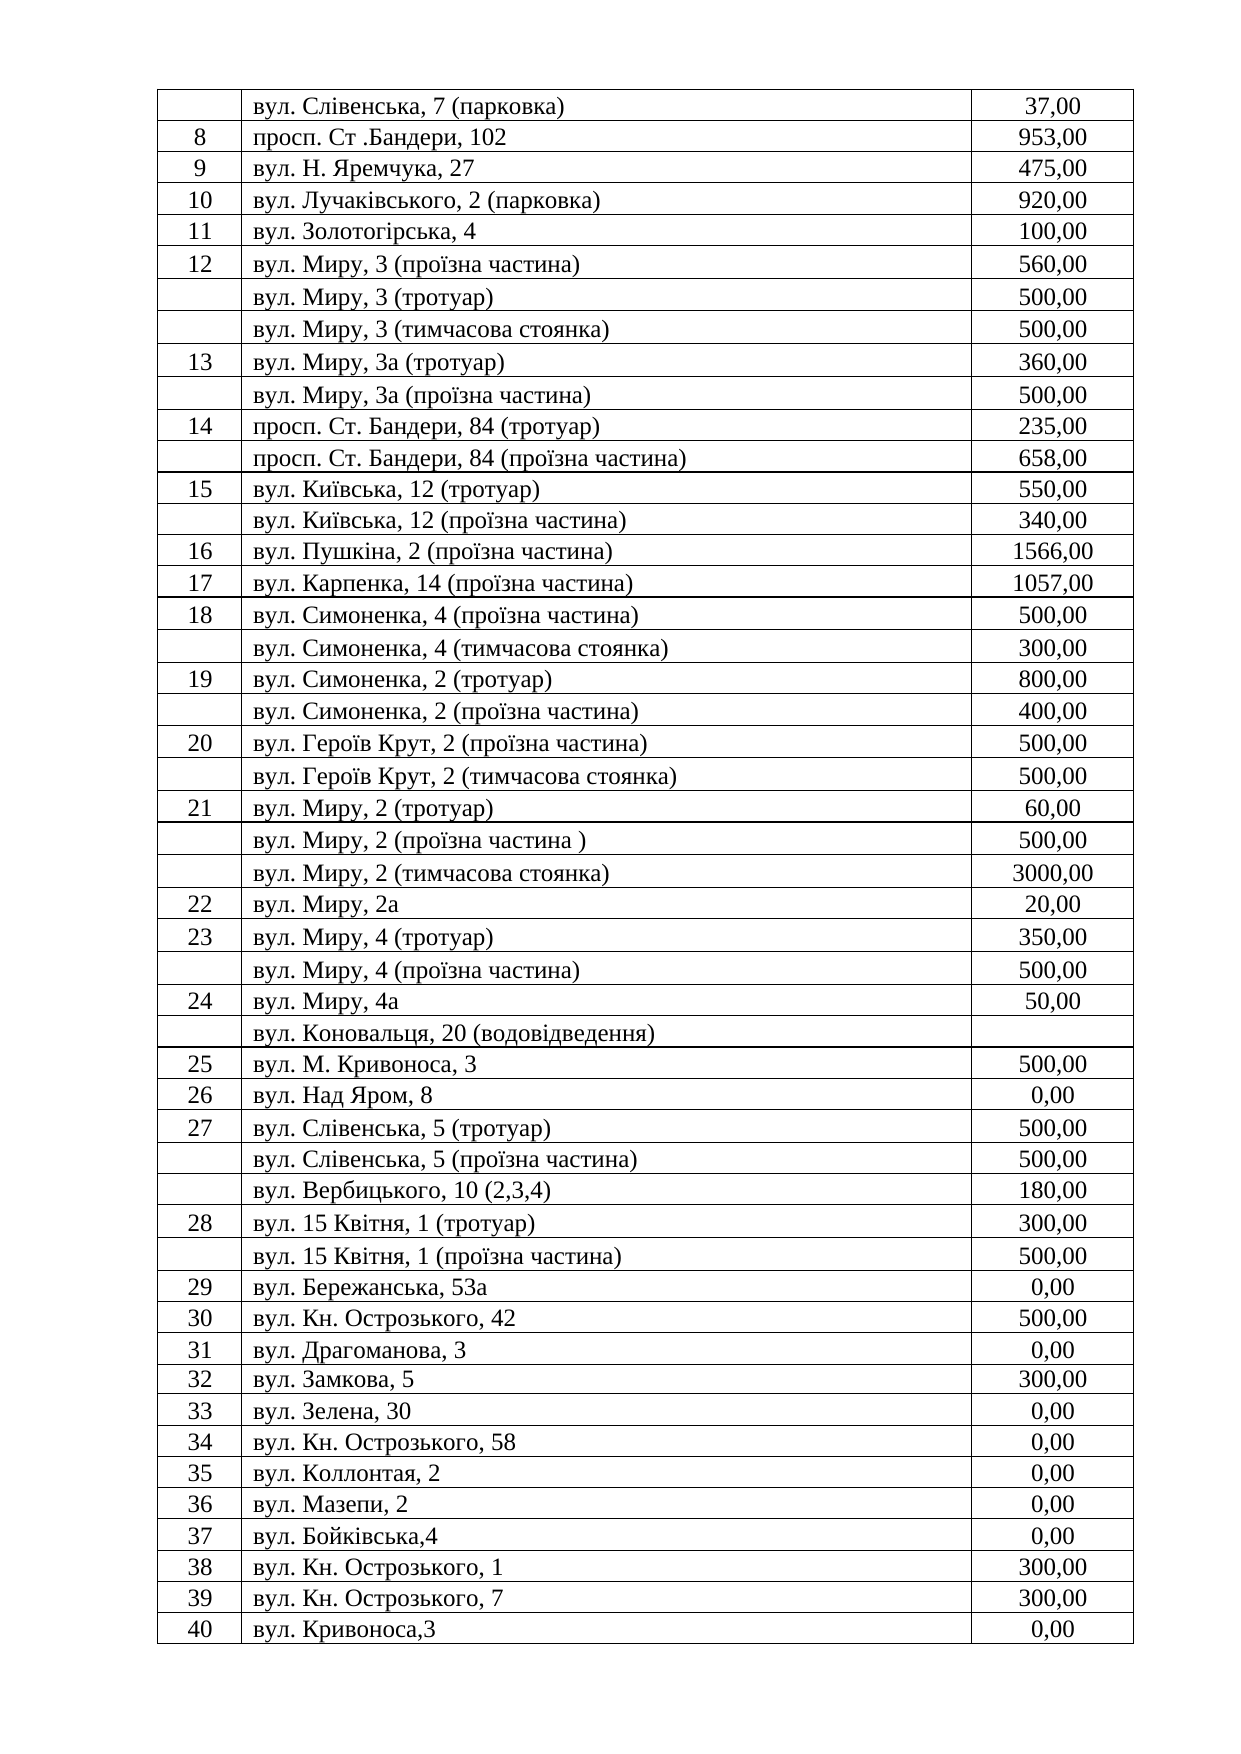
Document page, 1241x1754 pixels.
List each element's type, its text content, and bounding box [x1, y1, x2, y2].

table_cell 300,00 [972, 1365, 1133, 1393]
table_cell [158, 504, 241, 534]
table_cell вул. Кн. Острозького, 58 [242, 1426, 971, 1456]
table_cell 560,00 [972, 246, 1133, 278]
table_cell просп. Ст. Бандери, 84 (проїзна частина) [242, 441, 971, 471]
table_cell 32 [158, 1365, 241, 1393]
table_cell 300,00 [972, 1205, 1133, 1237]
table_cell 31 [158, 1333, 241, 1363]
table_cell 11 [158, 215, 241, 245]
table_cell 20,00 [972, 888, 1133, 918]
table_cell вул. М. Кривоноса, 3 [242, 1048, 971, 1078]
table_cell 500,00 [972, 1143, 1133, 1173]
table_cell вул. Мазепи, 2 [242, 1488, 971, 1518]
table_cell 300,00 [972, 630, 1133, 662]
table_cell [158, 311, 241, 343]
table_cell 16 [158, 535, 241, 565]
table_cell вул. Зелена, 30 [242, 1394, 971, 1424]
table_cell [158, 1143, 241, 1173]
table_cell 1057,00 [972, 566, 1133, 596]
table_cell вул. Н. Яремчука, 27 [242, 152, 971, 182]
table_cell 500,00 [972, 1110, 1133, 1142]
table_cell 953,00 [972, 121, 1133, 151]
table_cell вул. Кн. Острозького, 42 [242, 1302, 971, 1332]
table_cell вул. Бойківська,4 [242, 1519, 971, 1549]
table_cell [158, 441, 241, 471]
table_cell 300,00 [972, 1551, 1133, 1581]
table_cell вул. Слівенська, 5 (проїзна частина) [242, 1143, 971, 1173]
table_cell вул. Симоненка, 2 (проїзна частина) [242, 694, 971, 724]
table_cell 33 [158, 1394, 241, 1424]
table_cell 21 [158, 791, 241, 821]
table_cell 40 [158, 1613, 241, 1643]
table_cell 500,00 [972, 726, 1133, 757]
table_cell 35 [158, 1457, 241, 1487]
table_cell вул. Кн. Острозького, 7 [242, 1582, 971, 1612]
table_cell вул. Карпенка, 14 (проїзна частина) [242, 566, 971, 596]
table_cell 500,00 [972, 311, 1133, 343]
table_cell вул. Миру, 4 (проїзна частина) [242, 952, 971, 984]
table_cell [158, 1016, 241, 1046]
table_cell 0,00 [972, 1426, 1133, 1456]
table_cell 500,00 [972, 823, 1133, 854]
table_cell 0,00 [972, 1394, 1133, 1424]
table_cell вул. Миру, 3а (тротуар) [242, 344, 971, 376]
table_cell 500,00 [972, 952, 1133, 984]
table_cell вул. Миру, 3а (проїзна частина) [242, 377, 971, 409]
table_cell 28 [158, 1205, 241, 1237]
table_cell 26 [158, 1079, 241, 1109]
table_cell вул. Миру, 2 (проїзна частина ) [242, 823, 971, 854]
table_cell вул. Миру, 4 (тротуар) [242, 919, 971, 951]
table_cell 500,00 [972, 1238, 1133, 1270]
table_cell 3000,00 [972, 855, 1133, 887]
table_cell вул. Слівенська, 7 (парковка) [242, 90, 971, 120]
table_cell вул. Героїв Крут, 2 (проїзна частина) [242, 726, 971, 757]
table_cell [158, 758, 241, 790]
table_cell вул. Драгоманова, 3 [242, 1333, 971, 1363]
table_cell вул. Бережанська, 53а [242, 1271, 971, 1301]
table_cell 800,00 [972, 663, 1133, 693]
table_cell 920,00 [972, 183, 1133, 213]
table_cell 39 [158, 1582, 241, 1612]
table_cell 37 [158, 1519, 241, 1549]
table_cell 500,00 [972, 1048, 1133, 1078]
table_cell 0,00 [972, 1079, 1133, 1109]
table_cell 20 [158, 726, 241, 757]
table_cell вул. Миру, 3 (тимчасова стоянка) [242, 311, 971, 343]
table_cell [158, 279, 241, 310]
table_cell 475,00 [972, 152, 1133, 182]
table_cell 25 [158, 1048, 241, 1078]
table_cell 9 [158, 152, 241, 182]
table_cell вул. Лучаківського, 2 (парковка) [242, 183, 971, 213]
table_cell 38 [158, 1551, 241, 1581]
table_cell вул. Коллонтая, 2 [242, 1457, 971, 1487]
table_cell 18 [158, 598, 241, 629]
table_cell [972, 1016, 1133, 1046]
table_cell 340,00 [972, 504, 1133, 534]
table_cell вул. Золотогірська, 4 [242, 215, 971, 245]
table_cell 15 [158, 473, 241, 503]
table_cell 1566,00 [972, 535, 1133, 565]
table_cell 0,00 [972, 1488, 1133, 1518]
table_cell вул. Симоненка, 4 (проїзна частина) [242, 598, 971, 629]
table_cell вул. Пушкіна, 2 (проїзна частина) [242, 535, 971, 565]
table_cell 550,00 [972, 473, 1133, 503]
table_cell вул. Симоненка, 2 (тротуар) [242, 663, 971, 693]
table_cell 500,00 [972, 1302, 1133, 1332]
table_cell 500,00 [972, 598, 1133, 629]
table_cell 50,00 [972, 985, 1133, 1015]
table_cell 8 [158, 121, 241, 151]
table_cell 29 [158, 1271, 241, 1301]
table_cell 0,00 [972, 1519, 1133, 1549]
table_cell вул. Симоненка, 4 (тимчасова стоянка) [242, 630, 971, 662]
table_cell просп. Ст. Бандери, 84 (тротуар) [242, 410, 971, 440]
table_cell 60,00 [972, 791, 1133, 821]
table_cell вул. Миру, 4а [242, 985, 971, 1015]
table_cell 360,00 [972, 344, 1133, 376]
table_cell 34 [158, 1426, 241, 1456]
table_cell 300,00 [972, 1582, 1133, 1612]
table_cell вул. 15 Квітня, 1 (тротуар) [242, 1205, 971, 1237]
table_cell 400,00 [972, 694, 1133, 724]
table_cell 27 [158, 1110, 241, 1142]
table_cell вул. Миру, 3 (тротуар) [242, 279, 971, 310]
table_cell вул. Миру, 2а [242, 888, 971, 918]
table_cell [158, 90, 241, 120]
table_cell 19 [158, 663, 241, 693]
table_cell 23 [158, 919, 241, 951]
table_cell 10 [158, 183, 241, 213]
table_cell 500,00 [972, 279, 1133, 310]
table_cell 0,00 [972, 1613, 1133, 1643]
table_cell [158, 377, 241, 409]
table_cell [158, 855, 241, 887]
table_cell [158, 952, 241, 984]
table_cell 0,00 [972, 1457, 1133, 1487]
table_cell 36 [158, 1488, 241, 1518]
table_cell просп. Ст .Бандери, 102 [242, 121, 971, 151]
table_cell [158, 630, 241, 662]
table_cell 30 [158, 1302, 241, 1332]
table_cell 22 [158, 888, 241, 918]
table_cell 17 [158, 566, 241, 596]
table_cell 0,00 [972, 1333, 1133, 1363]
table_cell вул. Над Яром, 8 [242, 1079, 971, 1109]
table_cell вул. Миру, 3 (проїзна частина) [242, 246, 971, 278]
table_cell [158, 694, 241, 724]
table_cell 13 [158, 344, 241, 376]
table_cell 12 [158, 246, 241, 278]
table_cell вул. Коновальця, 20 (водовідведення) [242, 1016, 971, 1046]
table_cell вул. 15 Квітня, 1 (проїзна частина) [242, 1238, 971, 1270]
table_cell 14 [158, 410, 241, 440]
table_cell вул. Слівенська, 5 (тротуар) [242, 1110, 971, 1142]
table_cell 658,00 [972, 441, 1133, 471]
table_cell 180,00 [972, 1174, 1133, 1204]
table_cell 0,00 [972, 1271, 1133, 1301]
table_cell вул. Кн. Острозького, 1 [242, 1551, 971, 1581]
table_cell 235,00 [972, 410, 1133, 440]
table_cell вул. Миру, 2 (тимчасова стоянка) [242, 855, 971, 887]
table_cell 24 [158, 985, 241, 1015]
table_cell вул. Героїв Крут, 2 (тимчасова стоянка) [242, 758, 971, 790]
table_cell [158, 1174, 241, 1204]
table_cell вул. Київська, 12 (тротуар) [242, 473, 971, 503]
table_cell [158, 823, 241, 854]
table_cell 100,00 [972, 215, 1133, 245]
table_cell 37,00 [972, 90, 1133, 120]
table_cell вул. Вербицького, 10 (2,3,4) [242, 1174, 971, 1204]
table_cell 350,00 [972, 919, 1133, 951]
table_cell вул. Миру, 2 (тротуар) [242, 791, 971, 821]
table_cell вул. Замкова, 5 [242, 1365, 971, 1393]
table_cell [158, 1238, 241, 1270]
table_cell вул. Кривоноса,3 [242, 1613, 971, 1643]
table_cell 500,00 [972, 758, 1133, 790]
table_cell вул. Київська, 12 (проїзна частина) [242, 504, 971, 534]
table_cell 500,00 [972, 377, 1133, 409]
